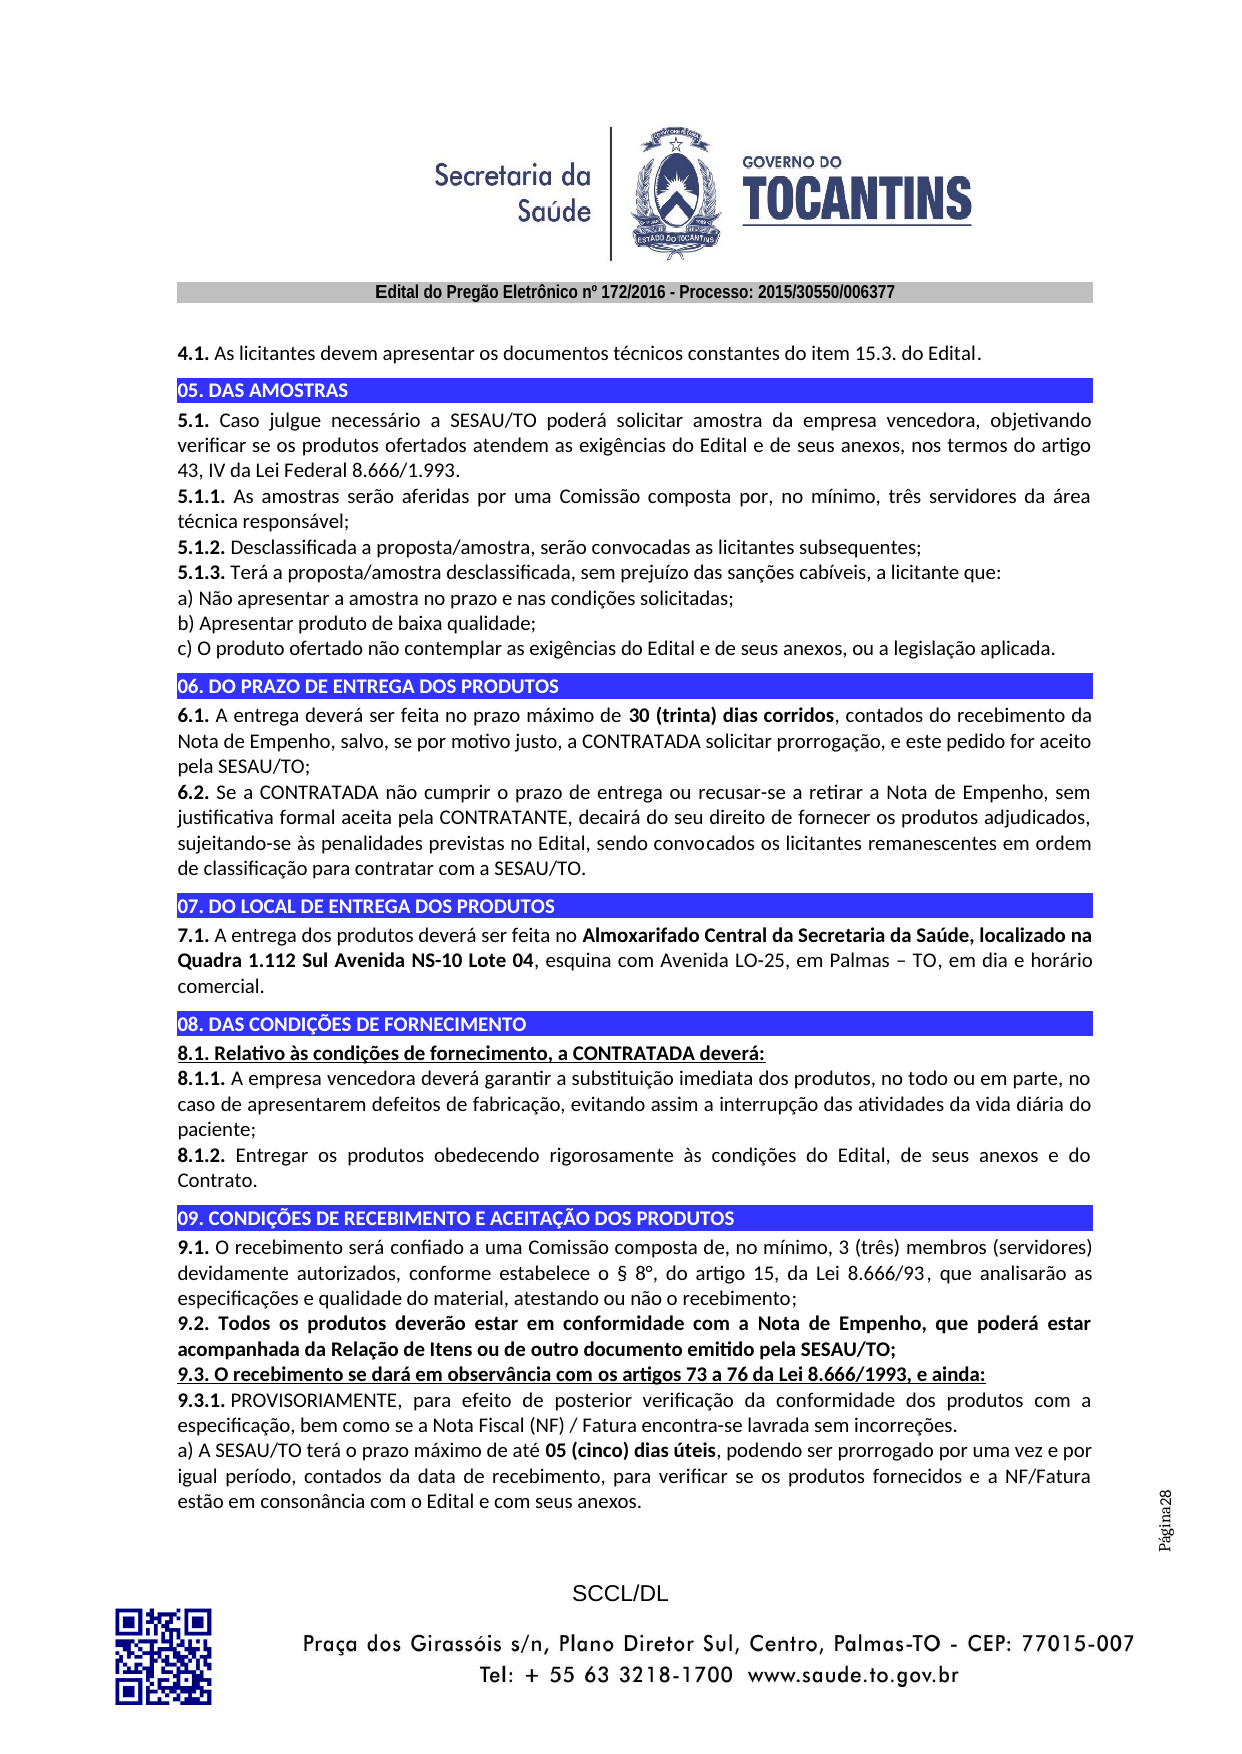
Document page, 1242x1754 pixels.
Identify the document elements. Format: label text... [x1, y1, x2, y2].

text 08. DAS CONDIÇÕES DE FORNECIMENTO [177, 1011, 1093, 1036]
text b) Apresentar produto de baixa qualidade; [177, 610, 1093, 636]
text 9.3.1. PROVISORIAMENTE, para efeito de posterior verificação da conformidade dos produtos com a especificação, bem como se a Nota Fiscal (NF) / Fatura encontra-se lavrada sem incorreções. [177, 1387, 1093, 1438]
picture [0, 43, 1237, 276]
text 7.1. A entrega dos produtos deverá ser feita no Almoxarifado Central da Secretaria da Saúde, localizado na Quadra 1.112 Sul Avenida NS-10 Lote 04, esquina com Avenida LO-25, em Palmas – TO, em dia e horário comercial. [177, 922, 1093, 998]
text 07. DO LOCAL DE ENTREGA DOS PRODUTOS [177, 893, 1093, 918]
text 8.1.2. Entregar os produtos obedecendo rigorosamente às condições do Edital, de seus anexos e do Contrato. [177, 1142, 1093, 1193]
text 5.1.2. Desclassificada a proposta/amostra, serão convocadas as licitantes subsequentes; [177, 534, 1093, 559]
text 05. DAS AMOSTRAS [177, 378, 1093, 403]
text 5.1.3. Terá a proposta/amostra desclassificada, sem prejuízo das sanções cabíveis, a licitante que: [177, 559, 1093, 585]
text a) Não apresentar a amostra no prazo e nas condições solicitadas; [177, 585, 1093, 610]
text 8.1. Relativo às condições de fornecimento, a CONTRATADA deverá: [177, 1040, 1093, 1066]
text 06. DO PRAZO DE ENTREGA DOS PRODUTOS [177, 673, 1093, 699]
text 9.3. O recebimento se dará em observância com os artigos 76 da Lei 8.666/1993, e ainda: [177, 1361, 1093, 1387]
text 4.1. As licitantes devem apresentar os documentos técnicos constantes do item 15.3. do Edital. [177, 340, 1093, 365]
text 5.1.1. As amostras serão aferidas por uma Comissão composta por, no mínimo, três servidores da área técnica responsável; [177, 483, 1093, 534]
text c) O produto ofertado não contemplar as exigências do Edital e de seus anexos, ou a legislação aplicada. [177, 636, 1093, 661]
text 6.1. A entrega deverá ser feita no prazo máximo de 30 (trinta) dias corridos, contados do recebimento da Nota de Empenho, salvo, se por motivo justo, a CONTRATADA solicitar prorrogação, e este pedido for aceito pela SESAU/TO; [177, 703, 1093, 779]
text 9.2. Todos os produtos deverão estar em conformidade com a Nota de Empenho, que poderá estar acompanhada da Relação de Itens ou de outro documento emitido pela SESAU/TO; [177, 1311, 1093, 1361]
text 5.1. Caso julgue necessário a SESAU/TO poderá solicitar amostra da empresa vencedora, objetivando verificar se os produtos ofertados atendem as exigências do Edital e de seus anexos, nos termos do artigo 43, IV da Lei Federal 8.666/1.993. [177, 407, 1093, 483]
picture [111, 1604, 1134, 1709]
text a) A SESAU/TO terá o prazo máximo de até 05 (cinco) dias úteis, podendo ser prorrogado por uma vez e por igual período, contados da data de recebimento, para verificar se os produtos fornecidos e a NF/Fatura estão em consonância com o Edital e com seus anexos. [177, 1438, 1093, 1514]
text 6.2. Se a CONTRATADA não cumprir o prazo de entrega ou recusar-se a retirar a Nota de Empenho, sem justificativa formal aceita pela CONTRATANTE, decairá do seu direito de fornecer os produtos adjudicados, sujeitando-se às penalidades previstas no Edital, sendo convocados os licitantes remanescentes em ordem de classificação para contratar com a SESAU/TO. [177, 779, 1093, 881]
text 8.1.1. A empresa vencedora deverá garantir a substituição imediata dos produtos, no todo ou em parte, no caso de apresentarem defeitos de fabricação, evitando assim a interrupção das atividades da vida diária do paciente; [177, 1066, 1093, 1142]
text 09. CONDIÇÕES DE RECEBIMENTO E ACEITAÇÃO DOS PRODUTOS [177, 1205, 1093, 1231]
text 9.1. O recebimento será confiado a uma Comissão composta de, no mínimo, 3 (três) membros (servidores) devidamente autorizados, conforme estabelece o § 8°, do artigo 15, da Lei 8.666/93, que analisarão as especificações e qualidade do material, atestando ou não o recebimento; [177, 1234, 1093, 1311]
